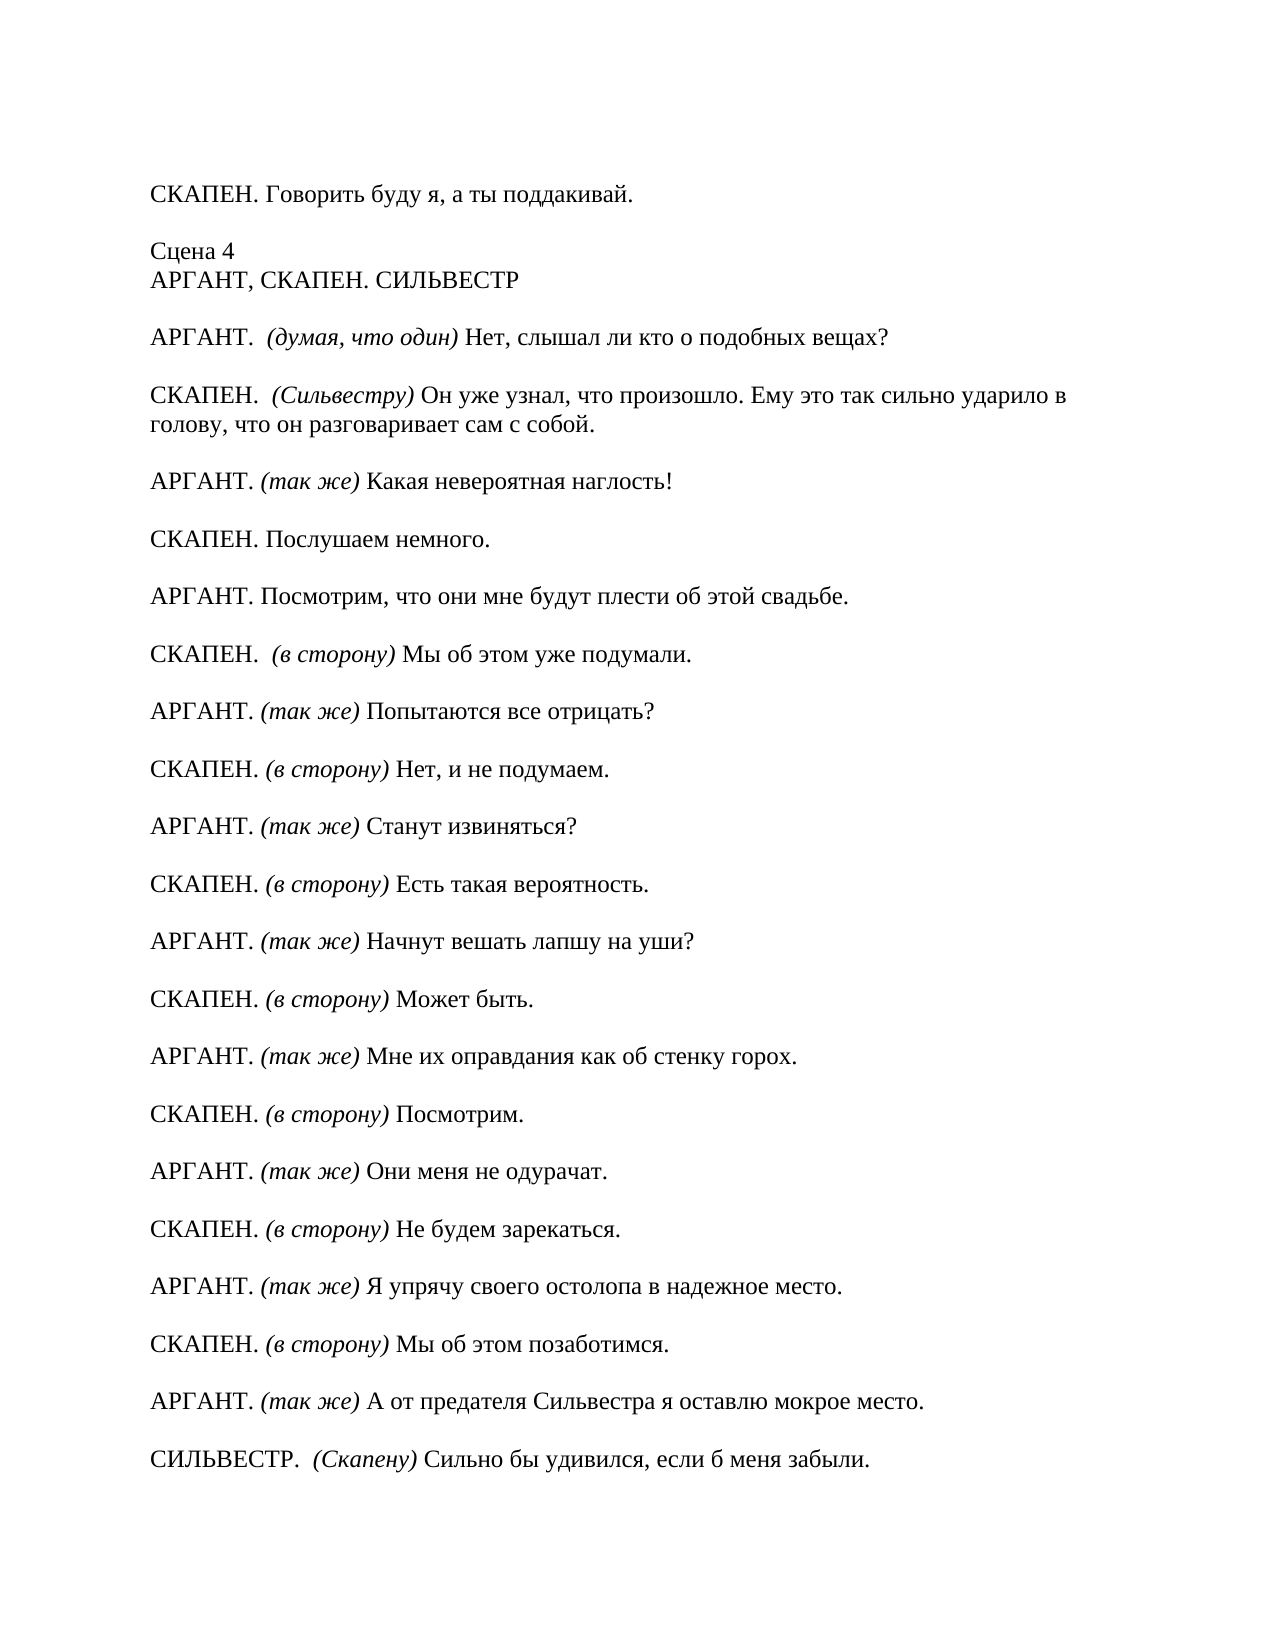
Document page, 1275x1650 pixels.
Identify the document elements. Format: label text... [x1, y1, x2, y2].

text СКАПЕН. (в сторону) Есть такая вероятность. [150, 869, 1125, 897]
text АРГАНТ. (думая, что один) Нет, слышал ли кто о подобных вещах? [150, 322, 1125, 351]
text СКАПЕН. (в сторону) Посмотрим. [150, 1099, 1125, 1127]
text СКАПЕН. (в сторону) Нет, и не подумаем. [150, 754, 1125, 782]
text АРГАНТ. (так же) Станут извиняться? [150, 811, 1125, 840]
text СКАПЕН. (в сторону) Не будем зарекаться. [150, 1214, 1125, 1242]
text СКАПЕН. (в сторону) Может быть. [150, 984, 1125, 1012]
text АРГАНТ. (так же) Они меня не одурачат. [150, 1156, 1125, 1185]
text СИЛЬВЕСТР. (Скапену) Сильно бы удивился, если б меня забыли. [150, 1444, 1125, 1472]
text СКАПЕН. (в сторону) Мы об этом уже подумали. [150, 639, 1125, 667]
text АРГАНТ, СКАПЕН. СИЛЬВЕСТР [150, 265, 1125, 294]
text СКАПЕН. (Сильвестру) Он уже узнал, что произошло. Ему это так сильно ударило в голову, что он разговаривает сам с собой. [150, 380, 1125, 437]
text АРГАНТ. (так же) А от предателя Сильвестра я оставлю мокрое место. [150, 1386, 1125, 1415]
text Сцена 4 [150, 236, 1125, 265]
text СКАПЕН. (в сторону) Мы об этом позаботимся. [150, 1329, 1125, 1357]
text АРГАНТ. (так же) Попытаются все отрицать? [150, 696, 1125, 725]
text АРГАНТ. (так же) Мне их оправдания как об стенку горох. [150, 1041, 1125, 1070]
text АРГАНТ. (так же) Начнут вешать лапшу на уши? [150, 926, 1125, 955]
text АРГАНТ. (так же) Какая невероятная наглость! [150, 466, 1125, 495]
text СКАПЕН. Говорить буду я, а ты поддакивай. [150, 179, 1125, 207]
text АРГАНТ. Посмотрим, что они мне будут плести об этой свадьбе. [150, 581, 1125, 610]
text АРГАНТ. (так же) Я упрячу своего остолопа в надежное место. [150, 1271, 1125, 1300]
text СКАПЕН. Послушаем немного. [150, 524, 1125, 552]
